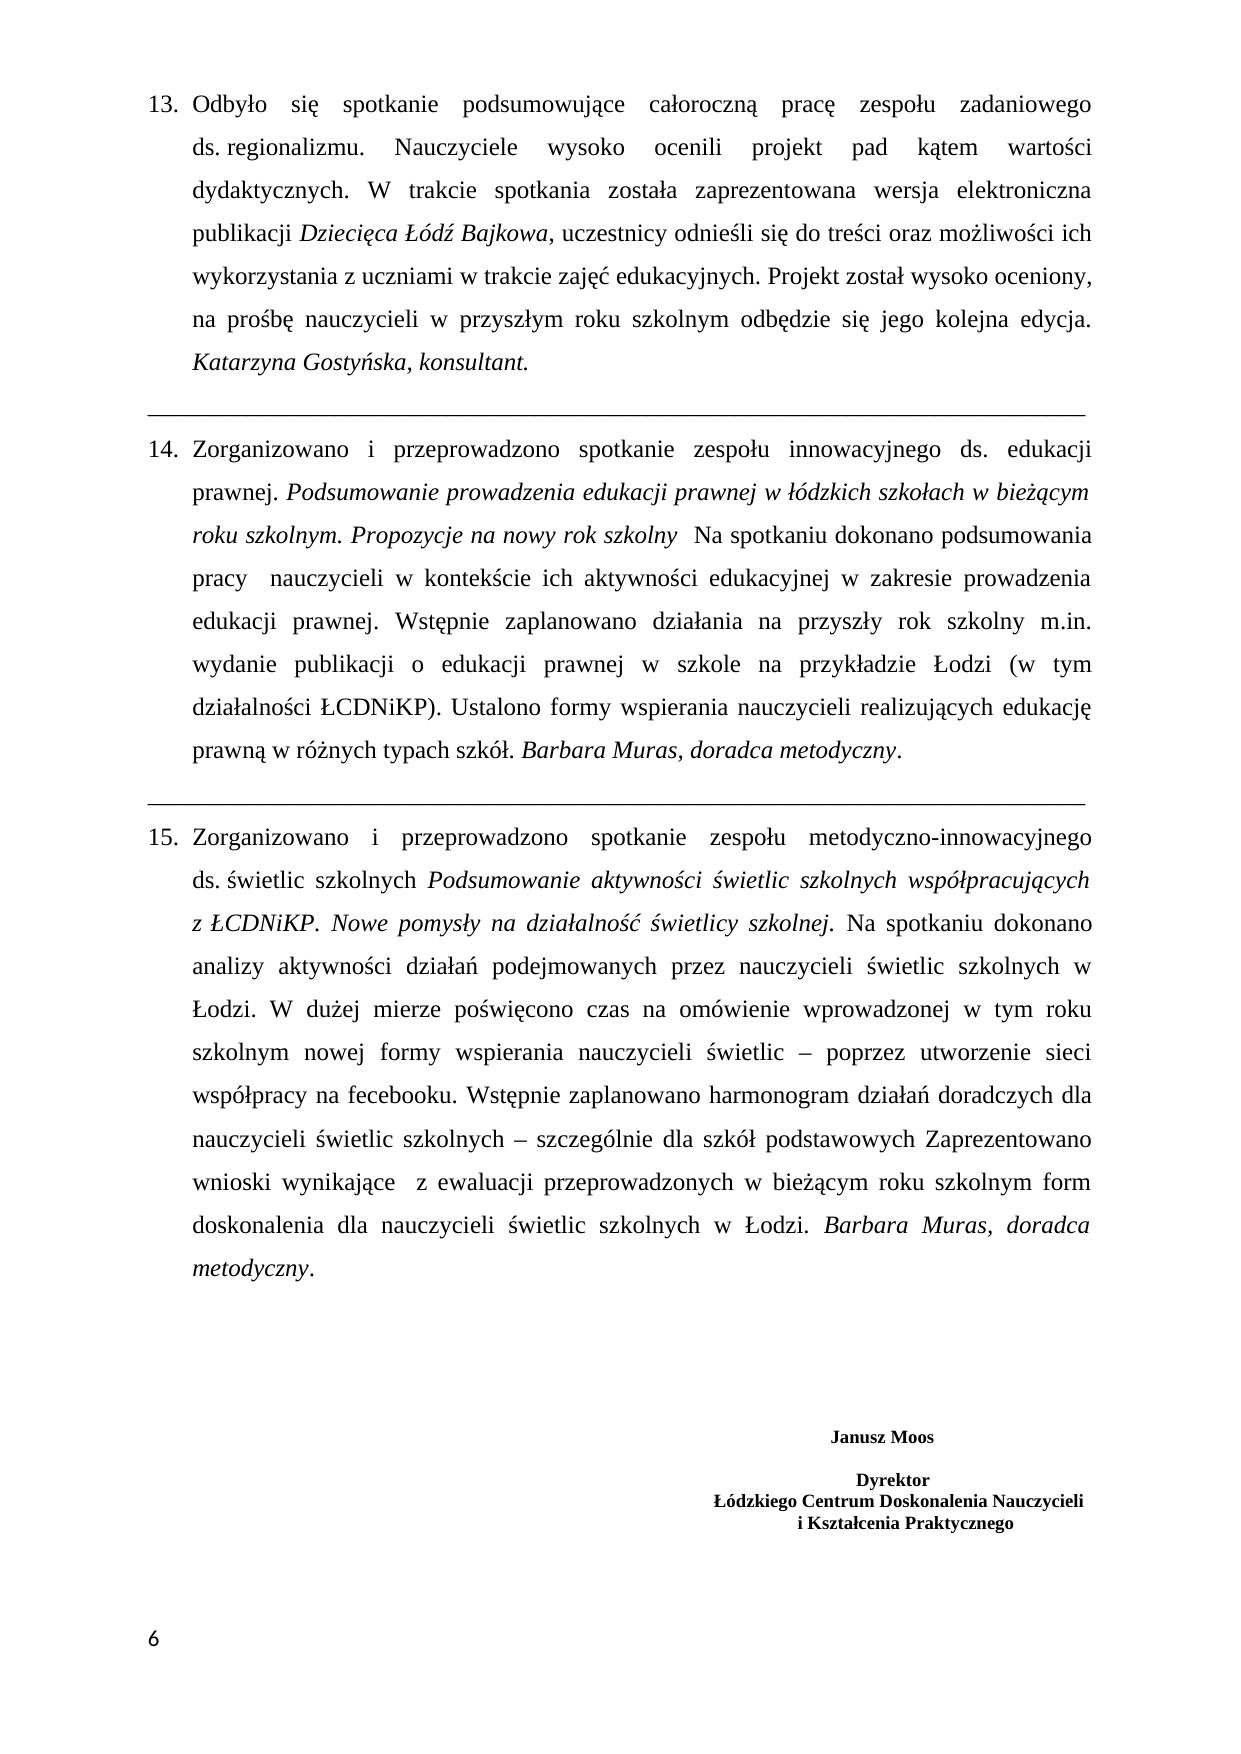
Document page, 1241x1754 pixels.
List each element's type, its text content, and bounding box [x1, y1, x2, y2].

text Janusz Moos [148, 1426, 1092, 1447]
text i Kształcenia Praktycznego [148, 1512, 1092, 1533]
text Łódzkiego Centrum Doskonalenia Nauczycieli [148, 1490, 1092, 1512]
text ___________________________________________________________________________ [148, 391, 1092, 419]
list Zorganizowano i przeprowadzono spotkanie zespołu innowacyjnego ds. edukacji prawnej. Podsumowanie prowadzenia edukacji prawnej w łódzkich szkołach w bieżącym roku szkolnym. Propozycje na nowy rok szkolny Na spotkaniu dokonano podsumowania pracy nauczycieli w kontekście ich aktywności edukacyjnej w zakresie prowadzenia edukacji prawnej. Wstępnie zaplanowano działania na przyszły rok szkolny m.in. wydanie publikacji o edukacji prawnej w szkole na przykładzie Łodzi (w tym działalności ŁCDNiKP). Ustalono formy wspierania nauczycieli realizujących edukację prawną w różnych typach szkół. Barbara Muras, doradca metodyczny. [148, 434, 1092, 764]
list Zorganizowano i przeprowadzono spotkanie zespołu metodyczno-innowacyjnego ds. świetlic szkolnych Podsumowanie aktywności świetlic szkolnych współpracujących z ŁCDNiKP. Nowe pomysły na działalność świetlicy szkolnej. Na spotkaniu dokonano analizy aktywności działań podejmowanych przez nauczycieli świetlic szkolnych w Łodzi. W dużej mierze poświęcono czas na omówienie wprowadzonej w tym roku szkolnym nowej formy wspierania nauczycieli świetlic – poprzez utworzenie sieci współpracy na fecebooku. Wstępnie zaplanowano harmonogram działań doradczych dla nauczycieli świetlic szkolnych – szczególnie dla szkół podstawowych Zaprezentowano wnioski wynikające z ewaluacji przeprowadzonych w bieżącym roku szkolnym form doskonalenia dla nauczycieli świetlic szkolnych w Łodzi. Barbara Muras, doradca metodyczny. [148, 822, 1092, 1282]
text ___________________________________________________________________________ [148, 779, 1092, 807]
text Dyrektor [148, 1469, 1092, 1490]
list Odbyło się spotkanie podsumowujące całoroczną pracę zespołu zadaniowego ds. regionalizmu. Nauczyciele wysoko ocenili projekt pad kątem wartości dydaktycznych. W trakcie spotkania została zaprezentowana wersja elektroniczna publikacji Dziecięca Łódź Bajkowa, uczestnicy odnieśli się do treści oraz możliwości ich wykorzystania z uczniami w trakcie zajęć edukacyjnych. Projekt został wysoko oceniony, na prośbę nauczycieli w przyszłym roku szkolnym odbędzie się jego kolejna edycja. Katarzyna Gostyńska, konsultant. [148, 89, 1092, 376]
